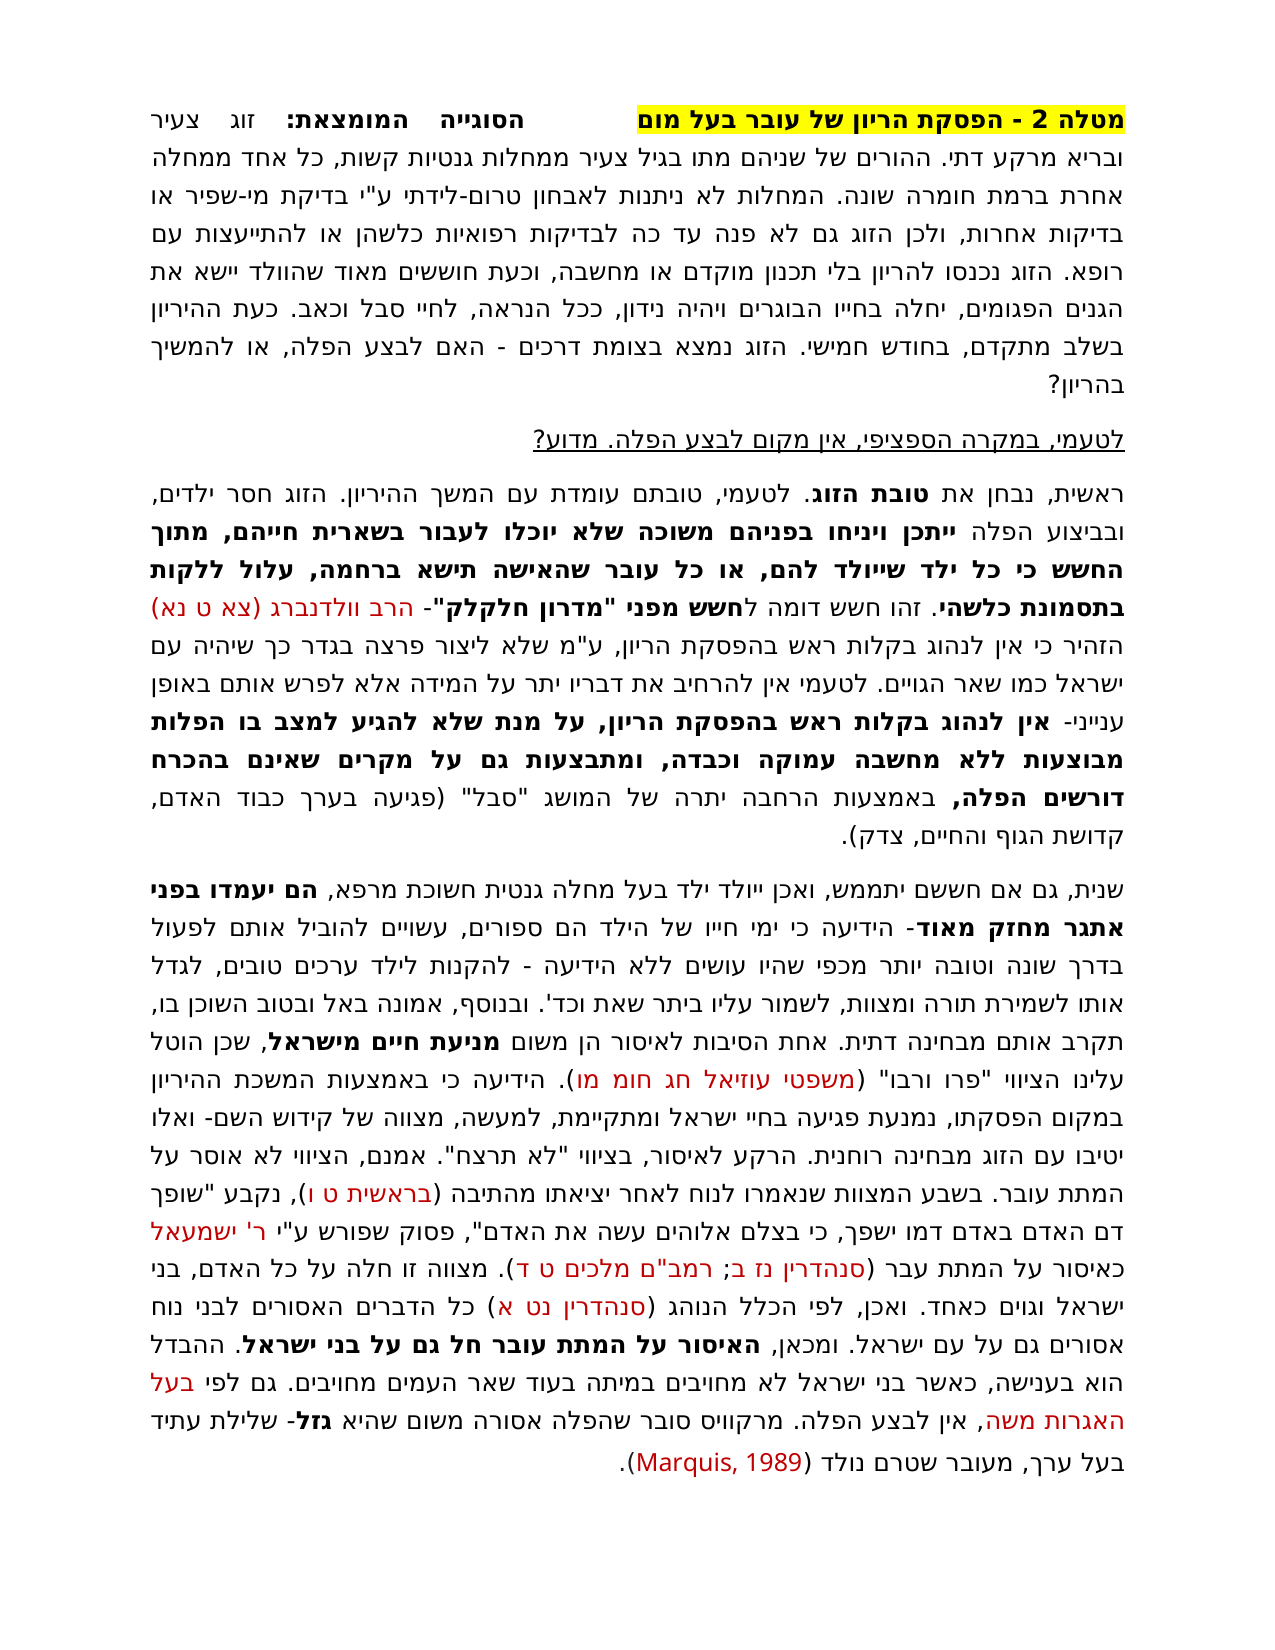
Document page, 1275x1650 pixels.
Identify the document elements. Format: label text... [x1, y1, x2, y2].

text מטלה 2 - הפסקת הריון של עובר בעל מום הסוגייה המומצאת: זוג צעיר ובריא מרקע דתי. ההורים של שניהם מתו בגיל צעיר ממחלות גנטיות קשות, כל אחד ממחלה אחרת ברמת חומרה שונה. המחלות לא ניתנות לאבחון טרום-לידתי ע"י בדיקת מי-שפיר או בדיקות אחרות, ולכן הזוג גם לא פנה עד כה לבדיקות רפואיות כלשהן או להתייעצות עם רופא. הזוג נכנסו להריון בלי תכנון מוקדם או מחשבה, וכעת חוששים מאוד שהוולד יישא את הגנים הפגומים, יחלה בחייו הבוגרים ויהיה נידון, ככל הנראה, לחיי סבל וכאב. כעת ההיריון בשלב מתקדם, בחודש חמישי. הזוג נמצא בצומת דרכים - האם לבצע הפלה, או להמשיך בהריון? [150, 105, 1125, 399]
text ראשית, נבחן את טובת הזוג. לטעמי, טובתם עומדת עם המשך ההיריון. הזוג חסר ילדים, ובביצוע הפלה ייתכן ויניחו בפניהם משוכה שלא יוכלו לעבור בשארית חייהם, מתוך החשש כי כל ילד שייולד להם, או כל עובר שהאישה תישא ברחמה, עלול ללקות בתסמונת כלשהי. זהו חשש דומה לחשש מפני "מדרון חלקלק"- הרב וולדנברג (צא ט נא) הזהיר כי אין לנהוג בקלות ראש בהפסקת הריון, ע"מ שלא ליצור פרצה בגדר כך שיהיה עם ישראל כמו שאר הגויים. לטעמי אין להרחיב את דבריו יתר על המידה אלא לפרש אותם באופן ענייני- אין לנהוג בקלות ראש בהפסקת הריון, על מנת שלא להגיע למצב בו הפלות מבוצעות ללא מחשבה עמוקה וכבדה, ומתבצעות גם על מקרים שאינם בהכרח דורשים הפלה, באמצעות הרחבה יתרה של המושג "סבל" (פגיעה בערך כבוד האדם, קדושת הגוף והחיים, צדק). [150, 479, 1125, 850]
text שנית, גם אם חששם יתממש, ואכן ייולד ילד בעל מחלה גנטית חשוכת מרפא, הם יעמדו בפני אתגר מחזק מאוד- הידיעה כי ימי חייו של הילד הם ספורים, עשויים להוביל אותם לפעול בדרך שונה וטובה יותר מכפי שהיו עושים ללא הידיעה - להקנות לילד ערכים טובים, לגדל אותו לשמירת תורה ומצוות, לשמור עליו ביתר שאת וכד'. ובנוסף, אמונה באל ובטוב השוכן בו, תקרב אותם מבחינה דתית. אחת הסיבות לאיסור הן משום מניעת חיים מישראל, שכן הוטל עלינו הציווי "פרו ורבו" (משפטי עוזיאל חג חומ מו). הידיעה כי באמצעות המשכת ההיריון במקום הפסקתו, נמנעת פגיעה בחיי ישראל ומתקיימת, למעשה, מצווה של קידוש השם- ואלו יטיבו עם הזוג מבחינה רוחנית. הרקע לאיסור, בציווי "לא תרצח". אמנם, הציווי לא אוסר על המתת עובר. בשבע המצוות שנאמרו לנוח לאחר יציאתו מהתיבה (בראשית ט ו), נקבע "שופך דם האדם באדם דמו ישפך, כי בצלם אלוהים עשה את האדם", פסוק שפורש ע"י ר' ישמעאל כאיסור על המתת עבר (סנהדרין נז ב; רמב"ם מלכים ט ד). מצווה זו חלה על כל האדם, בני ישראל וגוים כאחד. ואכן, לפי הכלל הנוהג (סנהדרין נט א) כל הדברים האסורים לבני נוח אסורים גם על עם ישראל. ומכאן, האיסור על המתת עובר חל גם על בני ישראל. ההבדל הוא בענישה, כאשר בני ישראל לא מחויבים במיתה בעוד שאר העמים מחויבים. גם לפי בעל האגרות משה, אין לבצע הפלה. מרקוויס סובר שהפלה אסורה משום שהיא גזל- שלילת עתיד בעל ערך, מעובר שטרם נולד (Marquis, 1989). [150, 875, 1125, 1478]
text לטעמי, במקרה הספציפי, אין מקום לבצע הפלה. מדוע? [150, 425, 1125, 454]
